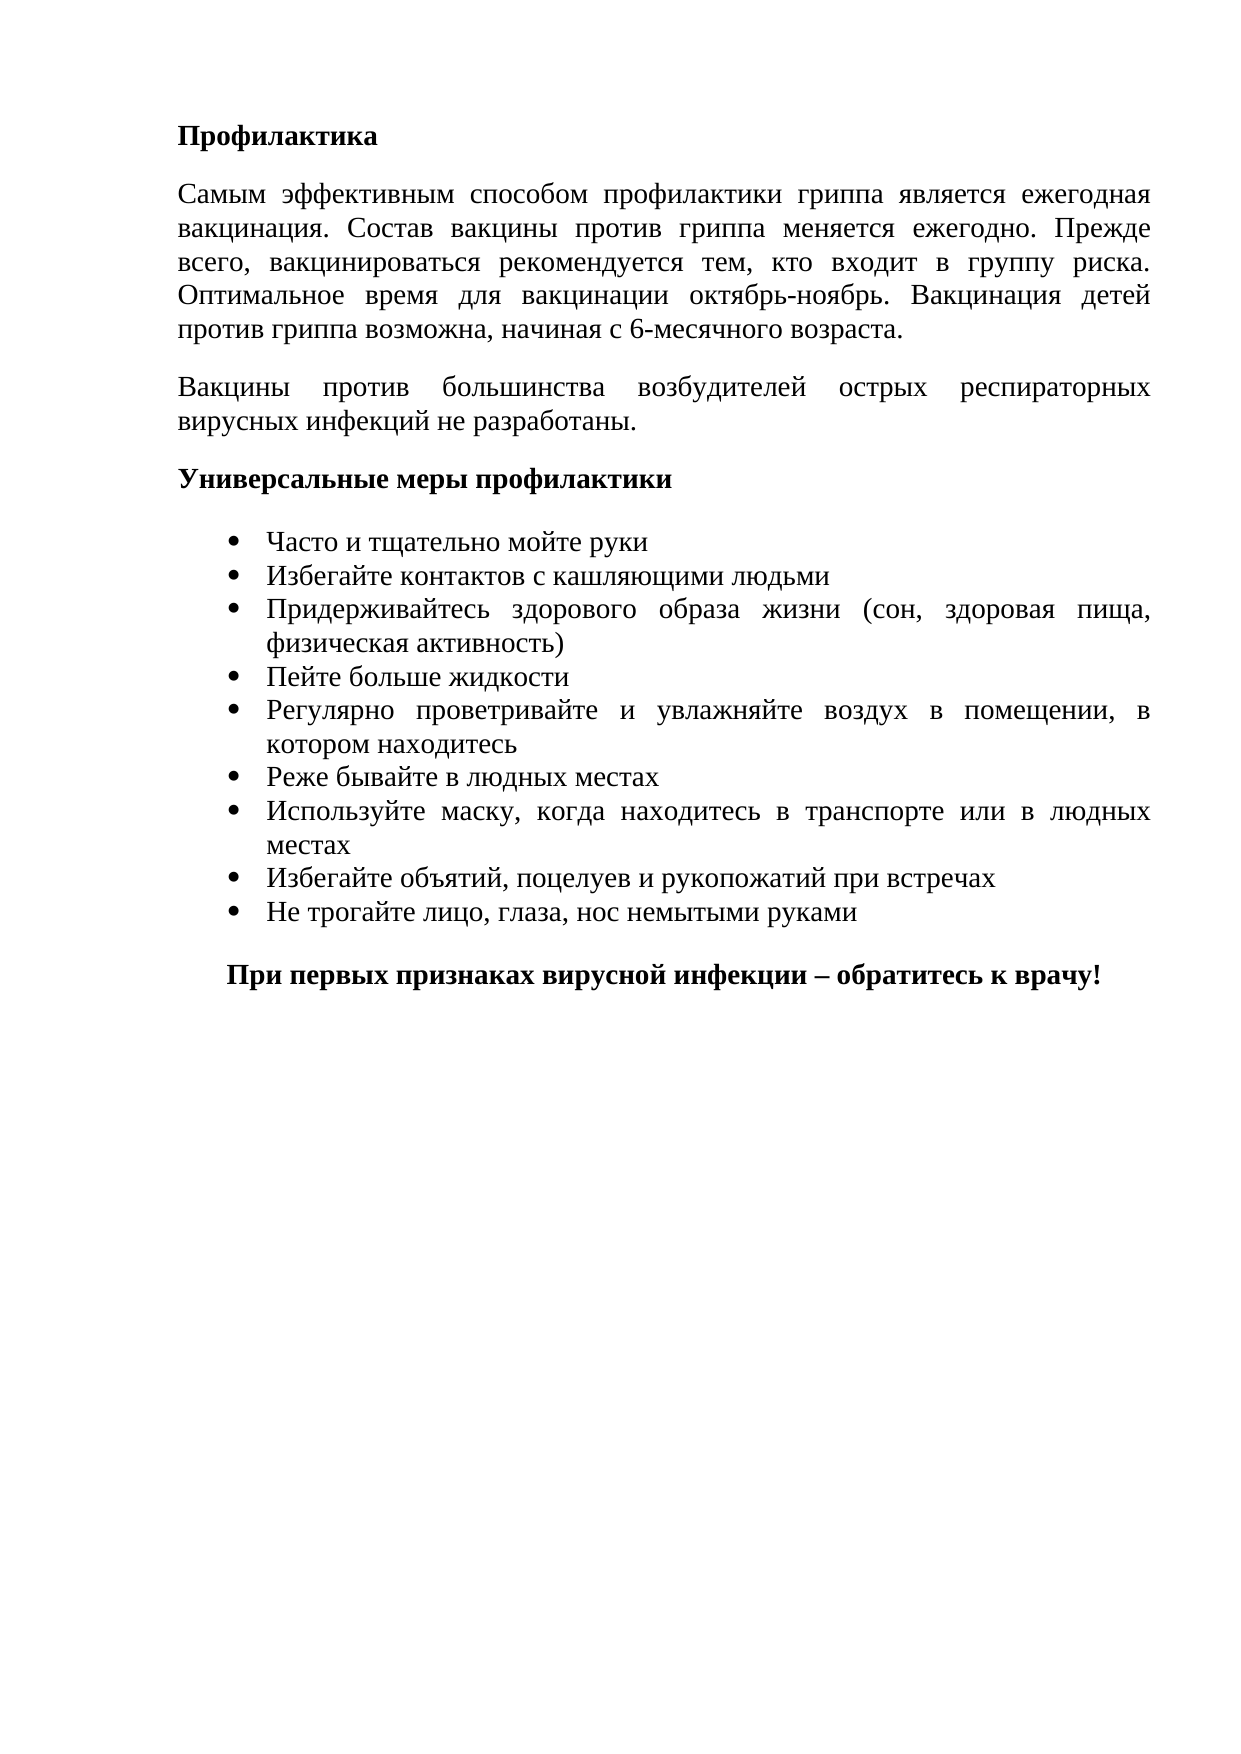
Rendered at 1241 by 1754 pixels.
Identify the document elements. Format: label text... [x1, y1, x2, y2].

list Избегайте объятий, поцелуев и рукопожатий при встречах [229, 860, 1152, 894]
list Используйте маску, когда находитесь в транспорте или в людных местах [229, 793, 1152, 860]
list Не трогайте лицо, глаза, нос немытыми руками [229, 894, 1152, 928]
list Часто и тщательно мойте руки [229, 524, 1152, 558]
list Придерживайтесь здорового образа жизни (сон, здоровая пища, физическая активность) [229, 591, 1152, 659]
text Самым эффективным способом профилактики гриппа является ежегодная вакцинация. Состав вакцины против гриппа меняется ежегодно. Прежде всего, вакцинироваться рекомендуется тем, кто входит в группу риска. Оптимальное время для вакцинации октябрь-ноябрь. Вакцинация детей против гриппа возможна, начиная с 6-месячного возраста. [177, 177, 1152, 344]
text Вакцины против большинства возбудителей острых респираторных вирусных инфекций не разработаны. [177, 369, 1152, 436]
list Реже бывайте в людных местах [229, 759, 1152, 793]
list Пейте больше жидкости [229, 659, 1152, 692]
text При первых признаках вирусной инфекции – обратитесь к врачу! [177, 957, 1152, 990]
list Регулярно проветривайте и увлажняйте воздух в помещении, в котором находитесь [229, 692, 1152, 759]
text Универсальные меры профилактики [177, 461, 1152, 495]
list Избегайте контактов с кашляющими людьми [229, 558, 1152, 591]
text Профилактика [177, 118, 1152, 152]
